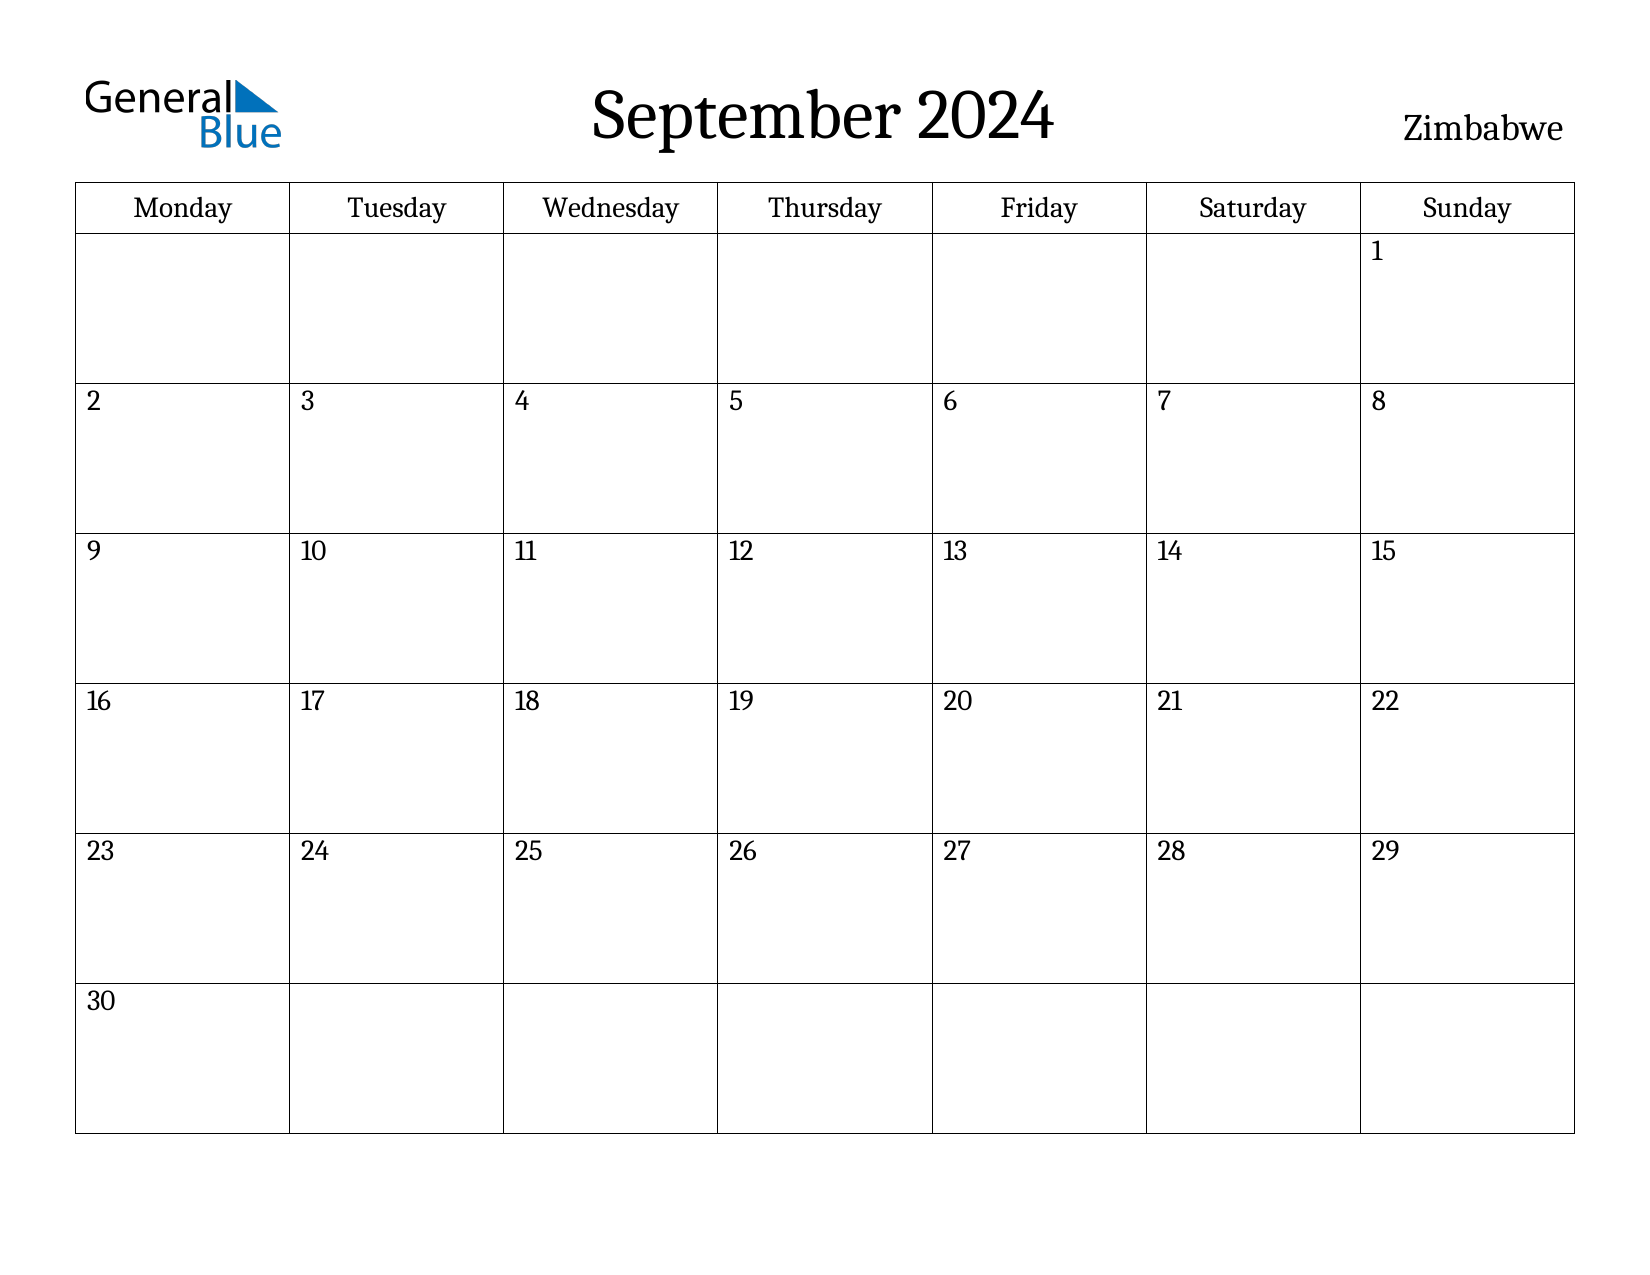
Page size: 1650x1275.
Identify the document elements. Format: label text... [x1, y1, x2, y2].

table_cell [290, 868, 503, 983]
table_cell 27 [933, 834, 1146, 867]
table_cell [718, 234, 932, 267]
table_cell Sunday [1361, 183, 1574, 233]
table_cell [76, 267, 289, 383]
table_cell 5 [718, 384, 932, 417]
table_cell Tuesday [290, 183, 503, 233]
table_cell [1147, 1018, 1360, 1133]
table_cell [290, 234, 503, 267]
table_cell 19 [718, 684, 932, 717]
table_cell [718, 417, 932, 533]
table_cell 26 [718, 834, 932, 867]
picture [86, 80, 281, 148]
table_cell [1147, 267, 1360, 383]
table_cell [504, 267, 717, 383]
table_cell Monday [76, 183, 289, 233]
table_cell [1147, 417, 1360, 533]
table_cell Wednesday [504, 183, 717, 233]
table_header Zimbabwe [1146, 75, 1574, 182]
table_cell 21 [1147, 684, 1360, 717]
table_cell [290, 267, 503, 383]
table_cell [933, 984, 1146, 1017]
table_cell [933, 267, 1146, 383]
table_cell [933, 868, 1146, 983]
table_cell [933, 417, 1146, 533]
table_cell 6 [933, 384, 1146, 417]
table_cell Thursday [718, 183, 932, 233]
table_cell 14 [1147, 534, 1360, 567]
table_cell [718, 717, 932, 833]
table_cell 29 [1361, 834, 1574, 867]
table_cell [504, 984, 717, 1017]
table_cell 2 [76, 384, 289, 417]
table_cell 17 [290, 684, 503, 717]
table_cell [718, 1018, 932, 1133]
table_cell [290, 1018, 503, 1133]
table_cell 11 [504, 534, 717, 567]
table_cell [290, 567, 503, 683]
table_cell [504, 417, 717, 533]
table_cell [718, 267, 932, 383]
table_cell [1147, 567, 1360, 683]
table_cell [933, 234, 1146, 267]
table_cell [290, 717, 503, 833]
table_cell [76, 567, 289, 683]
table_cell 15 [1361, 534, 1574, 567]
table_cell 7 [1147, 384, 1360, 417]
table_cell 18 [504, 684, 717, 717]
table_cell Saturday [1147, 183, 1360, 233]
table_cell [933, 717, 1146, 833]
table_cell 20 [933, 684, 1146, 717]
table_cell [76, 868, 289, 983]
table_cell [1361, 417, 1574, 533]
table_cell [504, 717, 717, 833]
table_cell [718, 984, 932, 1017]
table_cell [1361, 984, 1574, 1017]
table_cell [933, 567, 1146, 683]
table_cell [718, 868, 932, 983]
table_cell [504, 567, 717, 683]
table_cell 1 [1361, 234, 1574, 267]
table_cell 16 [76, 684, 289, 717]
table_cell [290, 417, 503, 533]
table_cell 24 [290, 834, 503, 867]
table_cell [76, 717, 289, 833]
table_cell 10 [290, 534, 503, 567]
table_cell Friday [933, 183, 1146, 233]
table_cell [76, 234, 289, 267]
table_cell 28 [1147, 834, 1360, 867]
table_cell [1361, 1018, 1574, 1133]
table_cell 23 [76, 834, 289, 867]
table_cell 4 [504, 384, 717, 417]
table_cell [718, 567, 932, 683]
table_cell [504, 234, 717, 267]
table_cell 13 [933, 534, 1146, 567]
table_header [76, 75, 503, 182]
table_cell [1147, 717, 1360, 833]
table_cell [1361, 868, 1574, 983]
table_cell [1361, 567, 1574, 683]
table_cell [76, 417, 289, 533]
table_cell [1147, 868, 1360, 983]
table_cell 9 [76, 534, 289, 567]
table_cell [76, 1018, 289, 1133]
table_cell 30 [76, 984, 289, 1017]
table_cell 22 [1361, 684, 1574, 717]
table_cell [1361, 267, 1574, 383]
table_cell [933, 1018, 1146, 1133]
table_header September 2024 [504, 75, 1146, 182]
table_cell [504, 868, 717, 983]
table_cell 25 [504, 834, 717, 867]
table_cell 3 [290, 384, 503, 417]
table_cell 12 [718, 534, 932, 567]
table_cell [290, 984, 503, 1017]
table_cell [1361, 717, 1574, 833]
table_cell [1147, 234, 1360, 267]
table_cell 8 [1361, 384, 1574, 417]
table_cell [504, 1018, 717, 1133]
table_cell [1147, 984, 1360, 1017]
